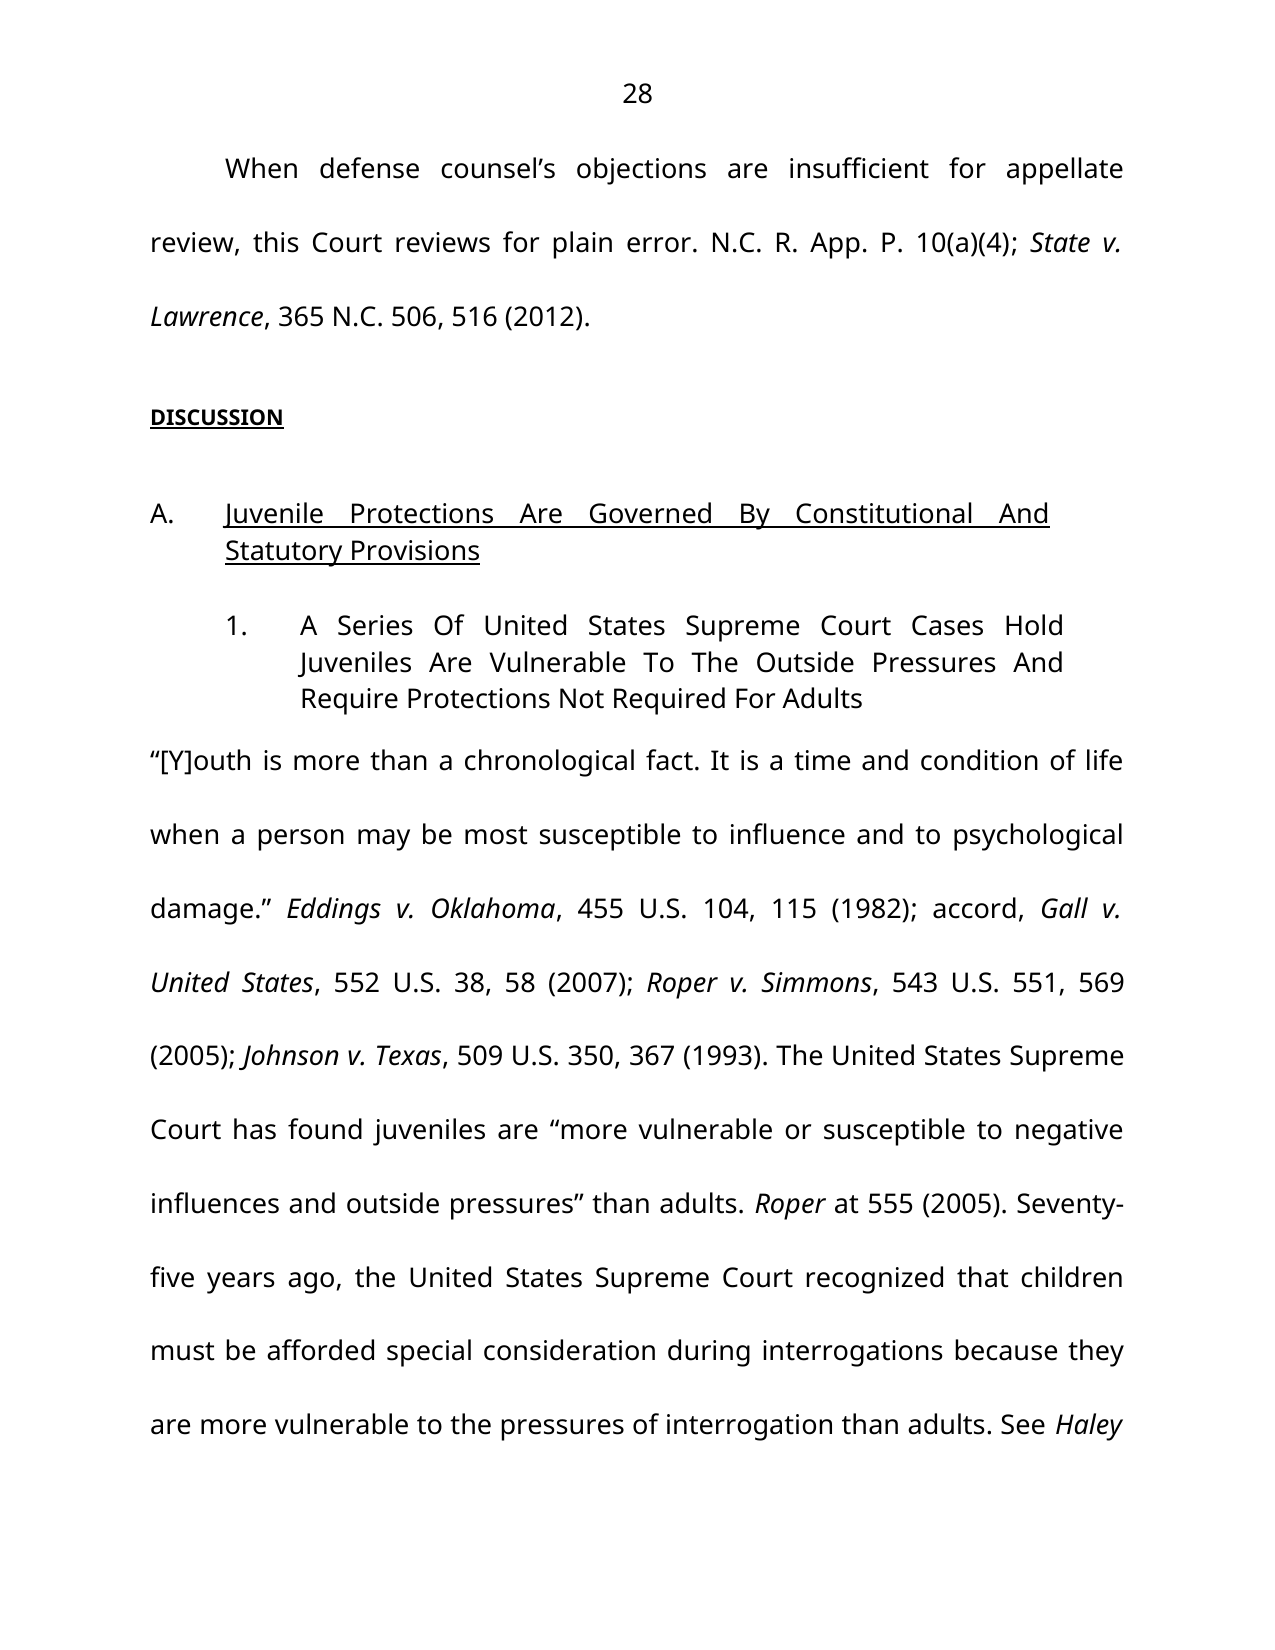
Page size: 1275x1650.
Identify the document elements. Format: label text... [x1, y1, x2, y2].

text When defense counsel’s objections are insufficient for appellate review, this Court reviews for plain error. N.C. R. App. P. 10(a)(4); State v. Lawrence, 365 N.C. 506, 516 (2012). [150, 150, 1125, 334]
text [150, 742, 1125, 1442]
text 1. A Series Of United States Supreme Court Cases Hold Juveniles Are Vulnerable To The Outside Pressures And Require Protections Not Required For Adults [225, 606, 1065, 717]
text discussion [150, 396, 1125, 433]
text A. Juvenile Protections Are Governed By Constitutional And Statutory Provisions [150, 495, 1050, 569]
